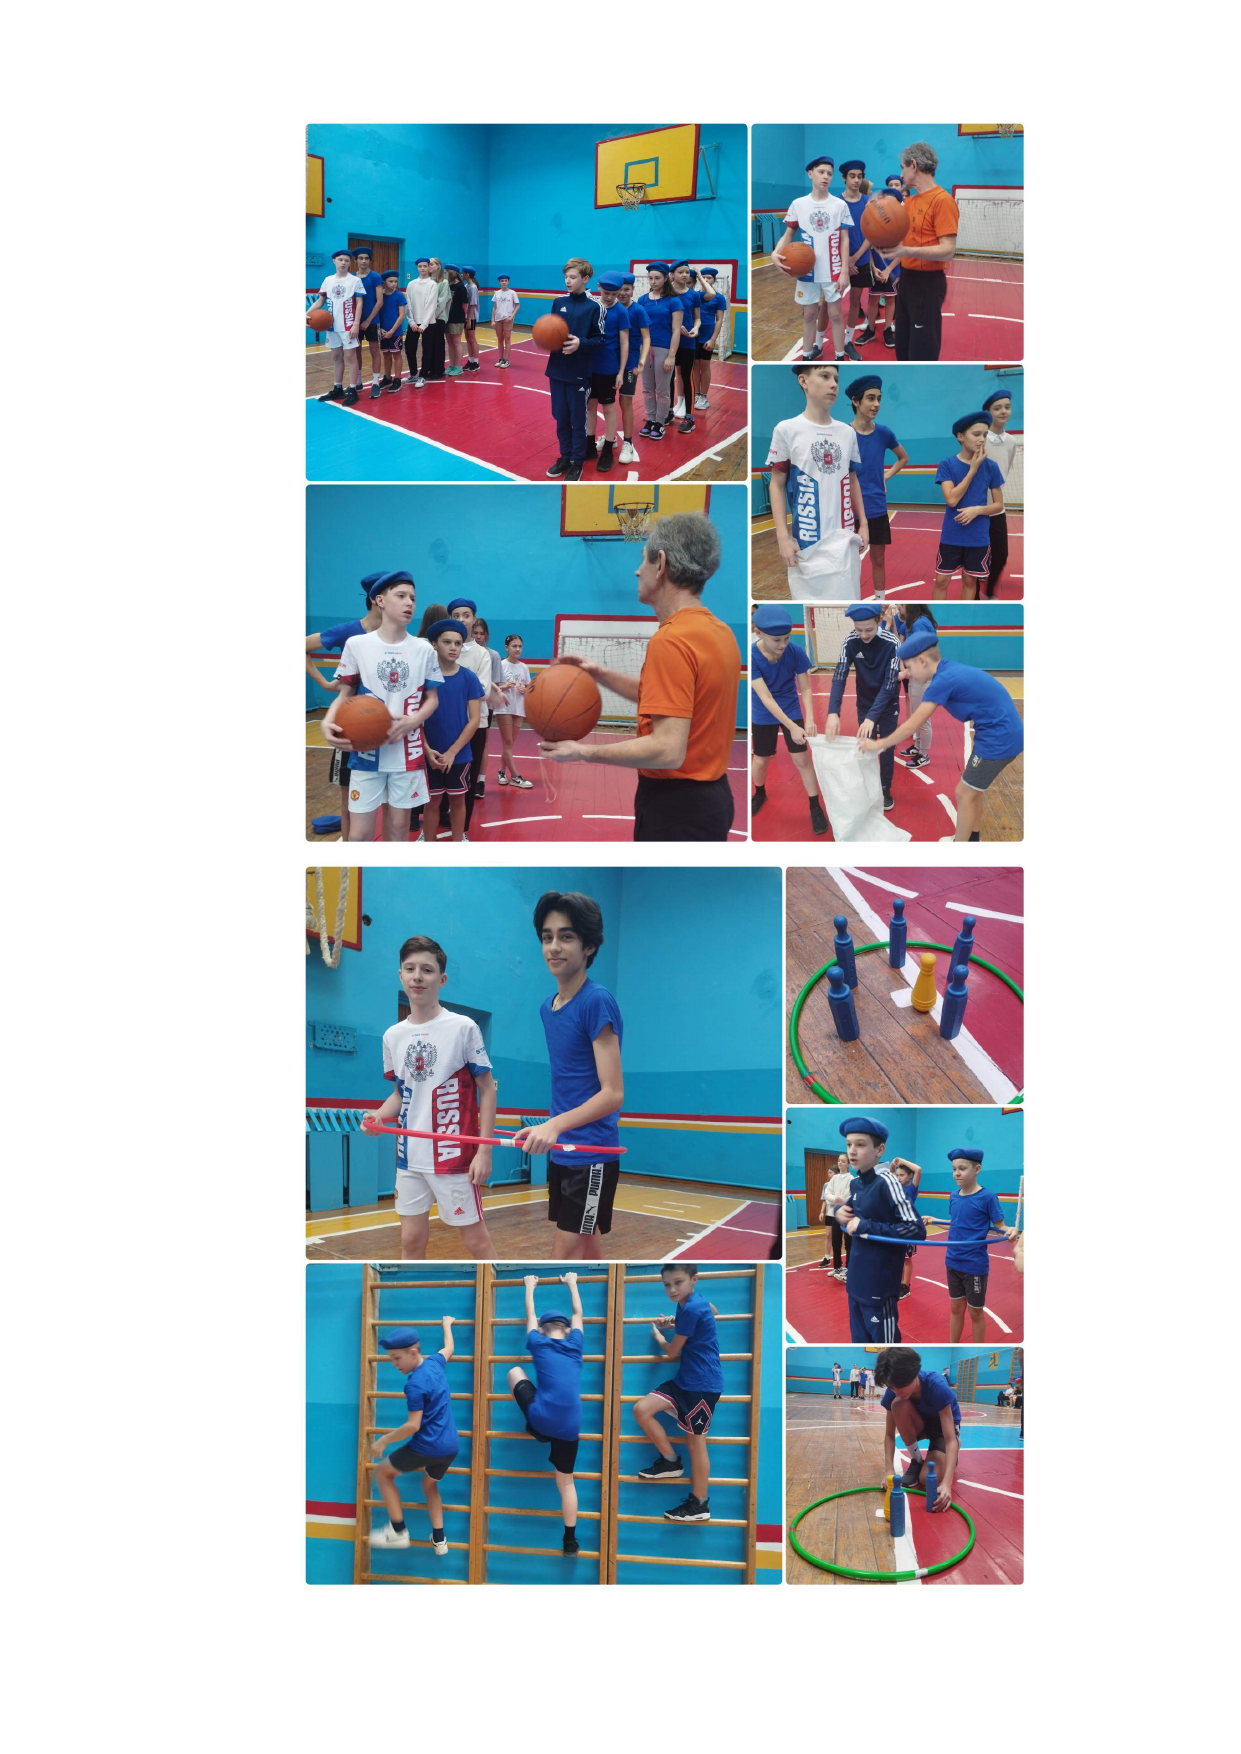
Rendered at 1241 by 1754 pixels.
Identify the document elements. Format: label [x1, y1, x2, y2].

picture [300, 861, 1029, 1590]
picture [300, 118, 1029, 847]
